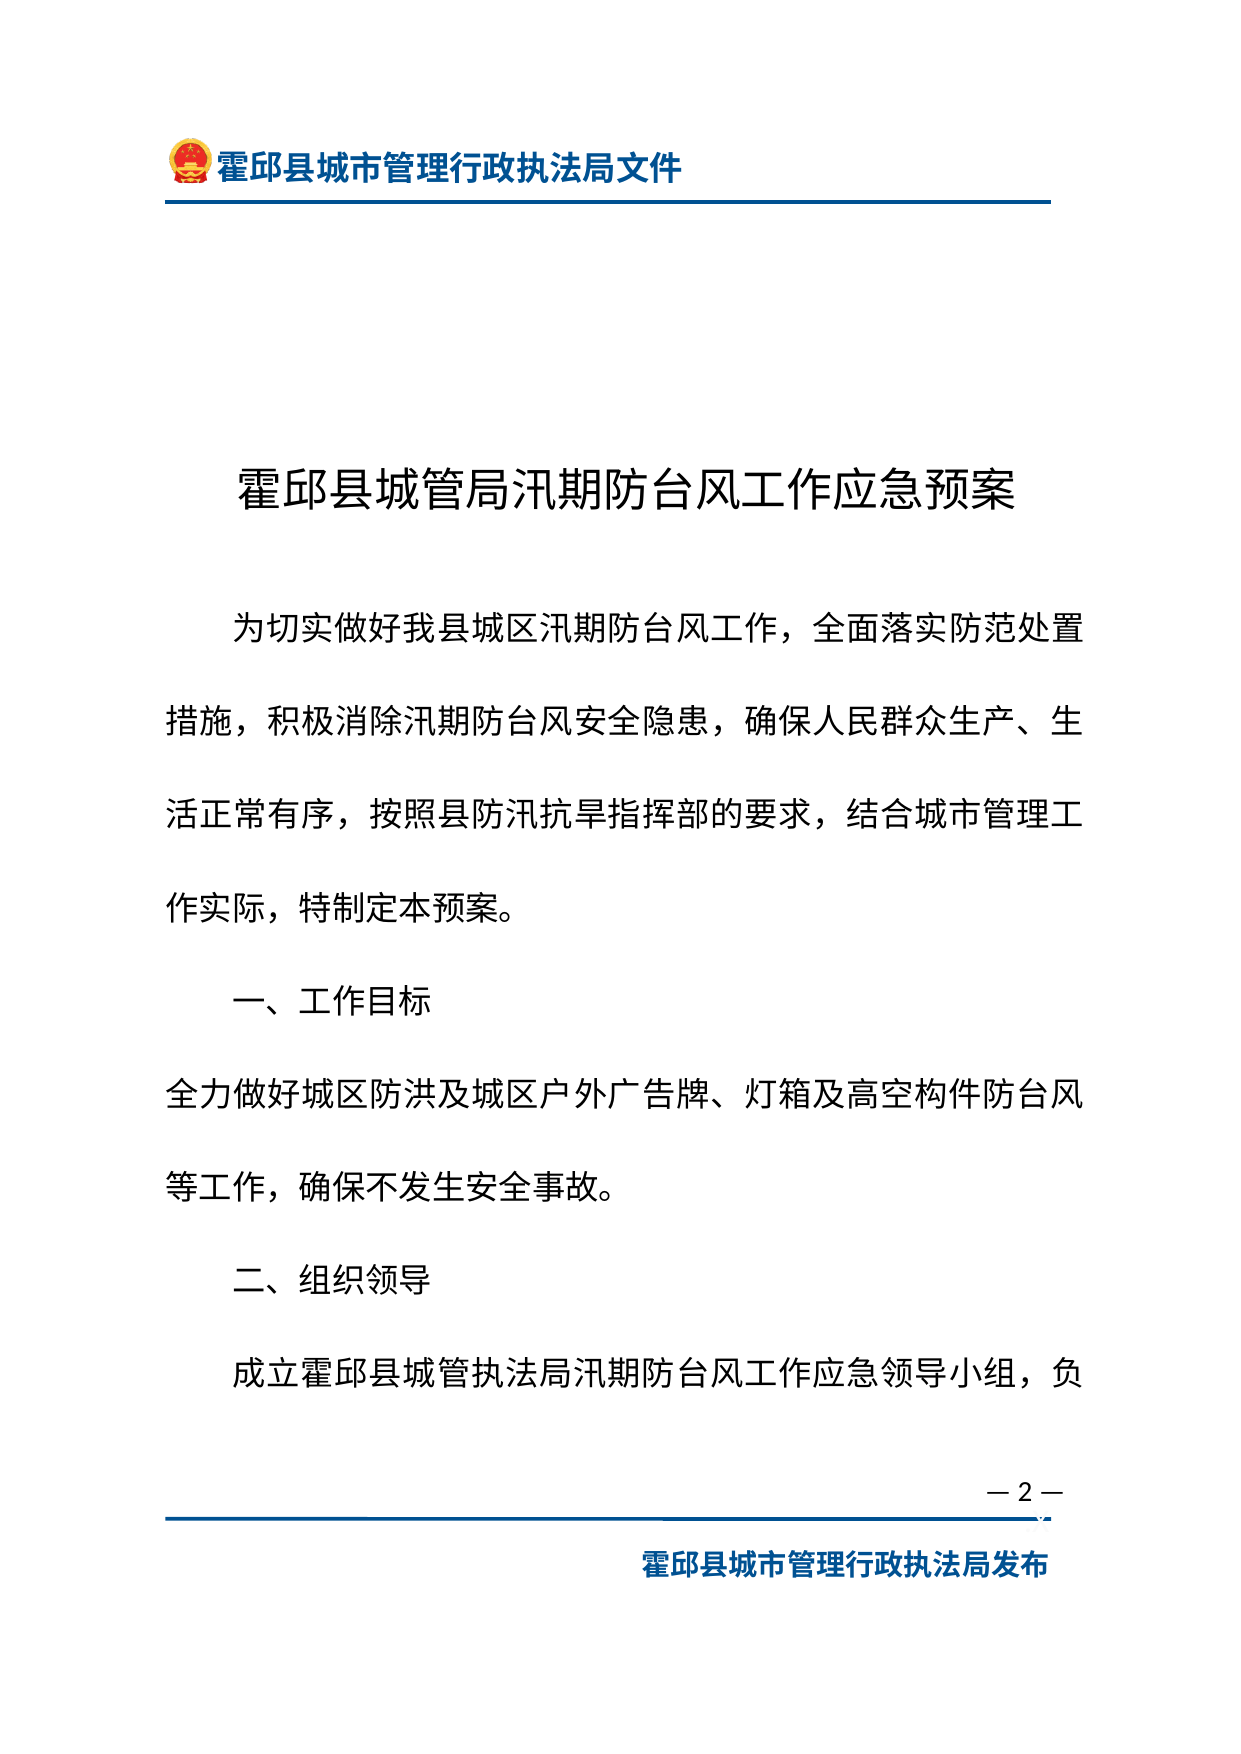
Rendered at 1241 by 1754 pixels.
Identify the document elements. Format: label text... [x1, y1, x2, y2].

text 二、组织领导 [165, 1231, 1087, 1324]
text 霍邱县城管局汛期防台风工作应急预案 [165, 440, 1087, 533]
text 一、工作目标 [165, 952, 1087, 1045]
picture [165, 136, 216, 187]
text 成立霍邱县城管执法局汛期防台风工作应急领导小组，负责发生汛情、台风等自然灾害事件时，部署防汛防台风救援工作，组织调度应急救援力量；贯彻县委、县政府及县防汛抗旱指挥部有关防汛救援工作的指示和要求。 [165, 1324, 1087, 1418]
text 全力做好城区防洪及城区户外广告牌、灯箱及高空构件防台风等工作，确保不发生安全事故。 [165, 1045, 1087, 1231]
text 为切实做好我县城区汛期防台风工作，全面落实防范处置措施，积极消除汛期防台风安全隐患，确保人民群众生产、生活正常有序，按照县防汛抗旱指挥部的要求，结合城市管理工作实际，特制定本预案。 [165, 579, 1087, 952]
